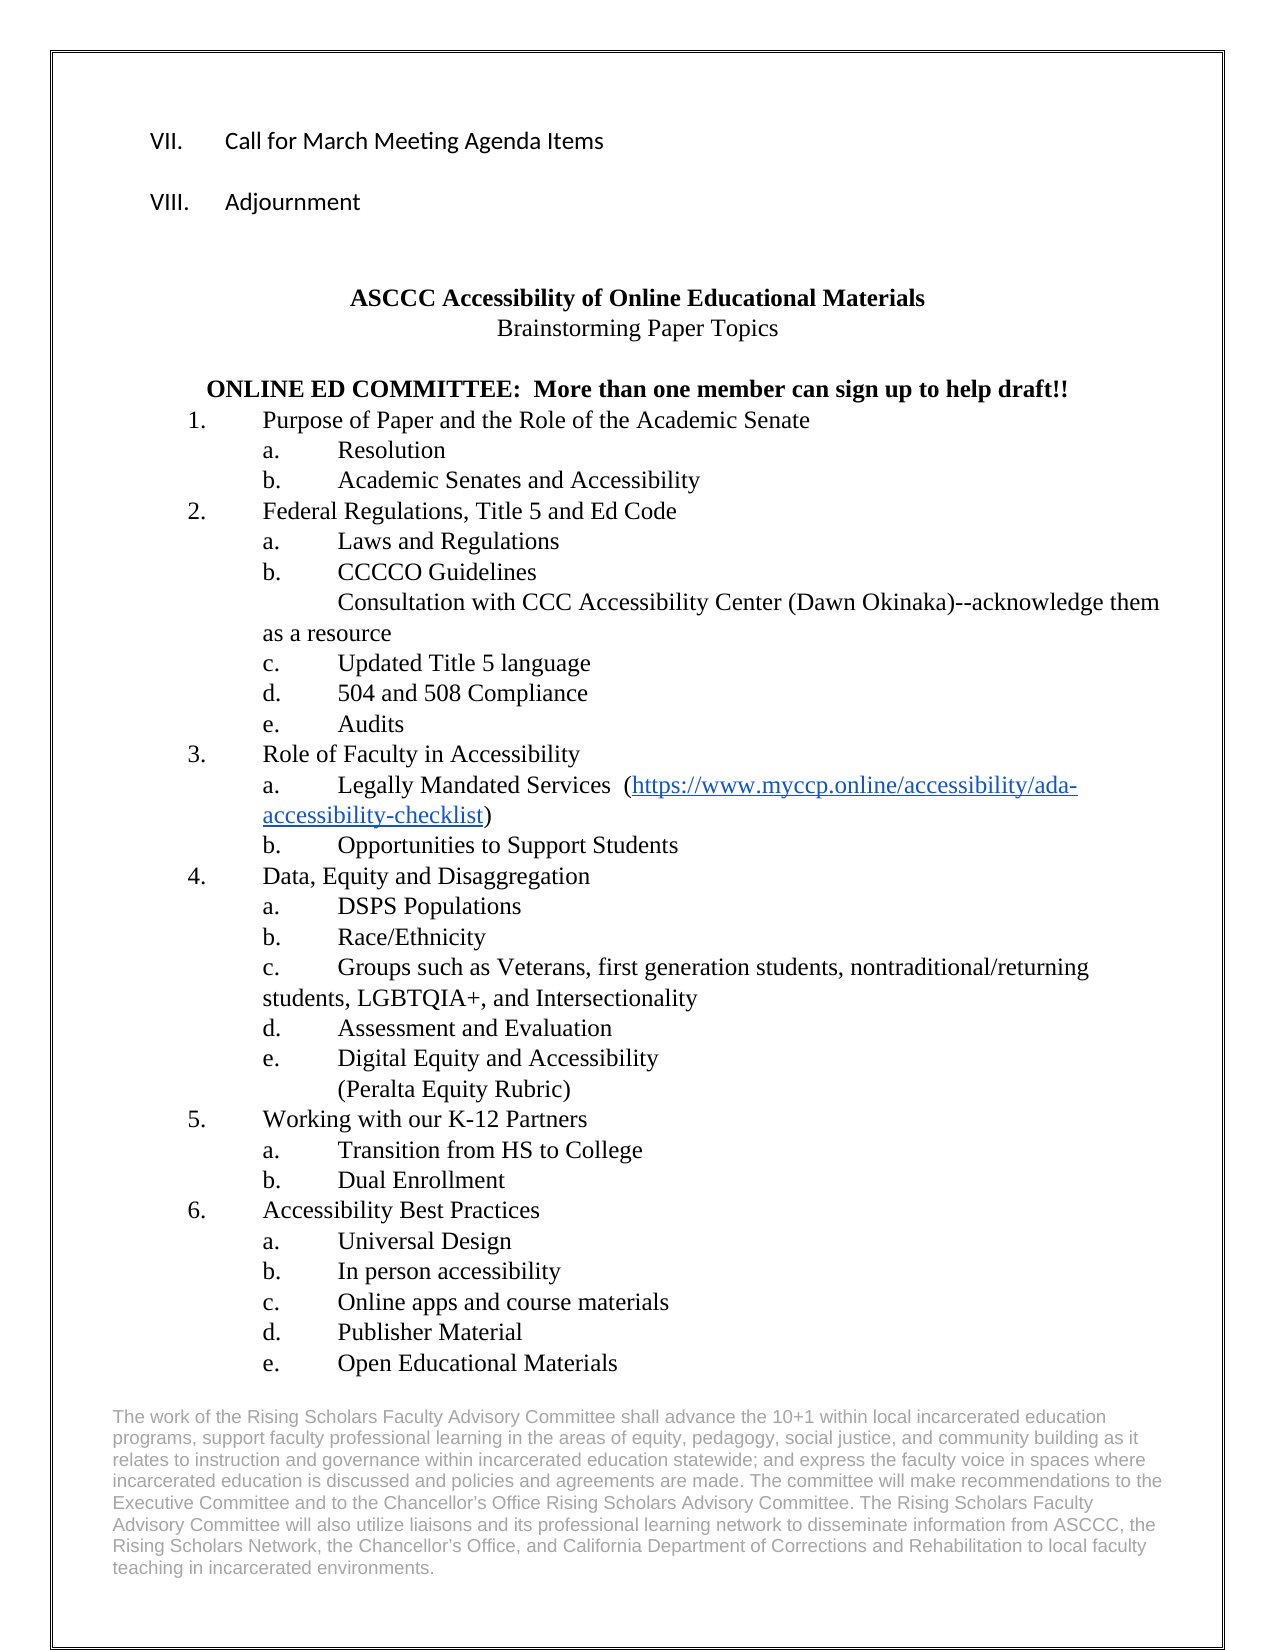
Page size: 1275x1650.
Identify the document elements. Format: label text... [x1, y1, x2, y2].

text d. Publisher Material [262, 1317, 1162, 1346]
list Adjournment [150, 186, 1162, 217]
text (Peralta Equity Rubric) [262, 1074, 1162, 1103]
text 1. Purpose of Paper and the Role of the Academic Senate [187, 405, 1162, 433]
text b. In person accessibility [262, 1256, 1162, 1285]
list Call for March Meeting Agenda Items [150, 125, 1162, 156]
text b. Opportunities to Support Students [262, 831, 1162, 859]
text c. Groups such as Veterans, first generation students, nontraditional/returning students, LGBTQIA+, and Intersectionality [262, 952, 1162, 1011]
text b. Academic Senates and Accessibility [262, 466, 1162, 494]
text e. Digital Equity and Accessibility [262, 1043, 1162, 1072]
text b. Race/Ethnicity [262, 922, 1162, 951]
text Consultation with CCC Accessibility Center (Dawn Okinaka)--acknowledge them as a resource [262, 587, 1162, 646]
text b. Dual Enrollment [262, 1165, 1162, 1194]
text d. Assessment and Evaluation [262, 1013, 1162, 1042]
text c. Online apps and course materials [262, 1287, 1162, 1316]
text 5. Working with our K-12 Partners [187, 1104, 1162, 1133]
text e. Open Educational Materials [262, 1348, 1162, 1376]
text a. DSPS Populations [262, 891, 1162, 920]
text Brainstorming Paper Topics [112, 313, 1162, 342]
text 2. Federal Regulations, Title 5 and Ed Code [187, 496, 1162, 525]
text a. Transition from HS to College [262, 1135, 1162, 1163]
text a. Laws and Regulations [262, 526, 1162, 555]
text c. Updated Title 5 language [262, 648, 1162, 677]
text a. Legally Mandated Services (https://www.myccp.online/accessibility/ada-accessibility-checklist) [262, 770, 1162, 829]
text a. Resolution [262, 435, 1162, 464]
text 6. Accessibility Best Practices [187, 1196, 1162, 1224]
text 3. Role of Faculty in Accessibility [187, 739, 1162, 768]
text a. Universal Design [262, 1226, 1162, 1255]
text b. CCCCO Guidelines [262, 557, 1162, 586]
text ASCCC Accessibility of Online Educational Materials [112, 283, 1162, 312]
text e. Audits [262, 709, 1162, 738]
text 4. Data, Equity and Disaggregation [187, 861, 1162, 890]
text d. 504 and 508 Compliance [262, 678, 1162, 707]
text ONLINE ED COMMITTEE: More than one member can sign up to help draft!! [112, 374, 1162, 403]
